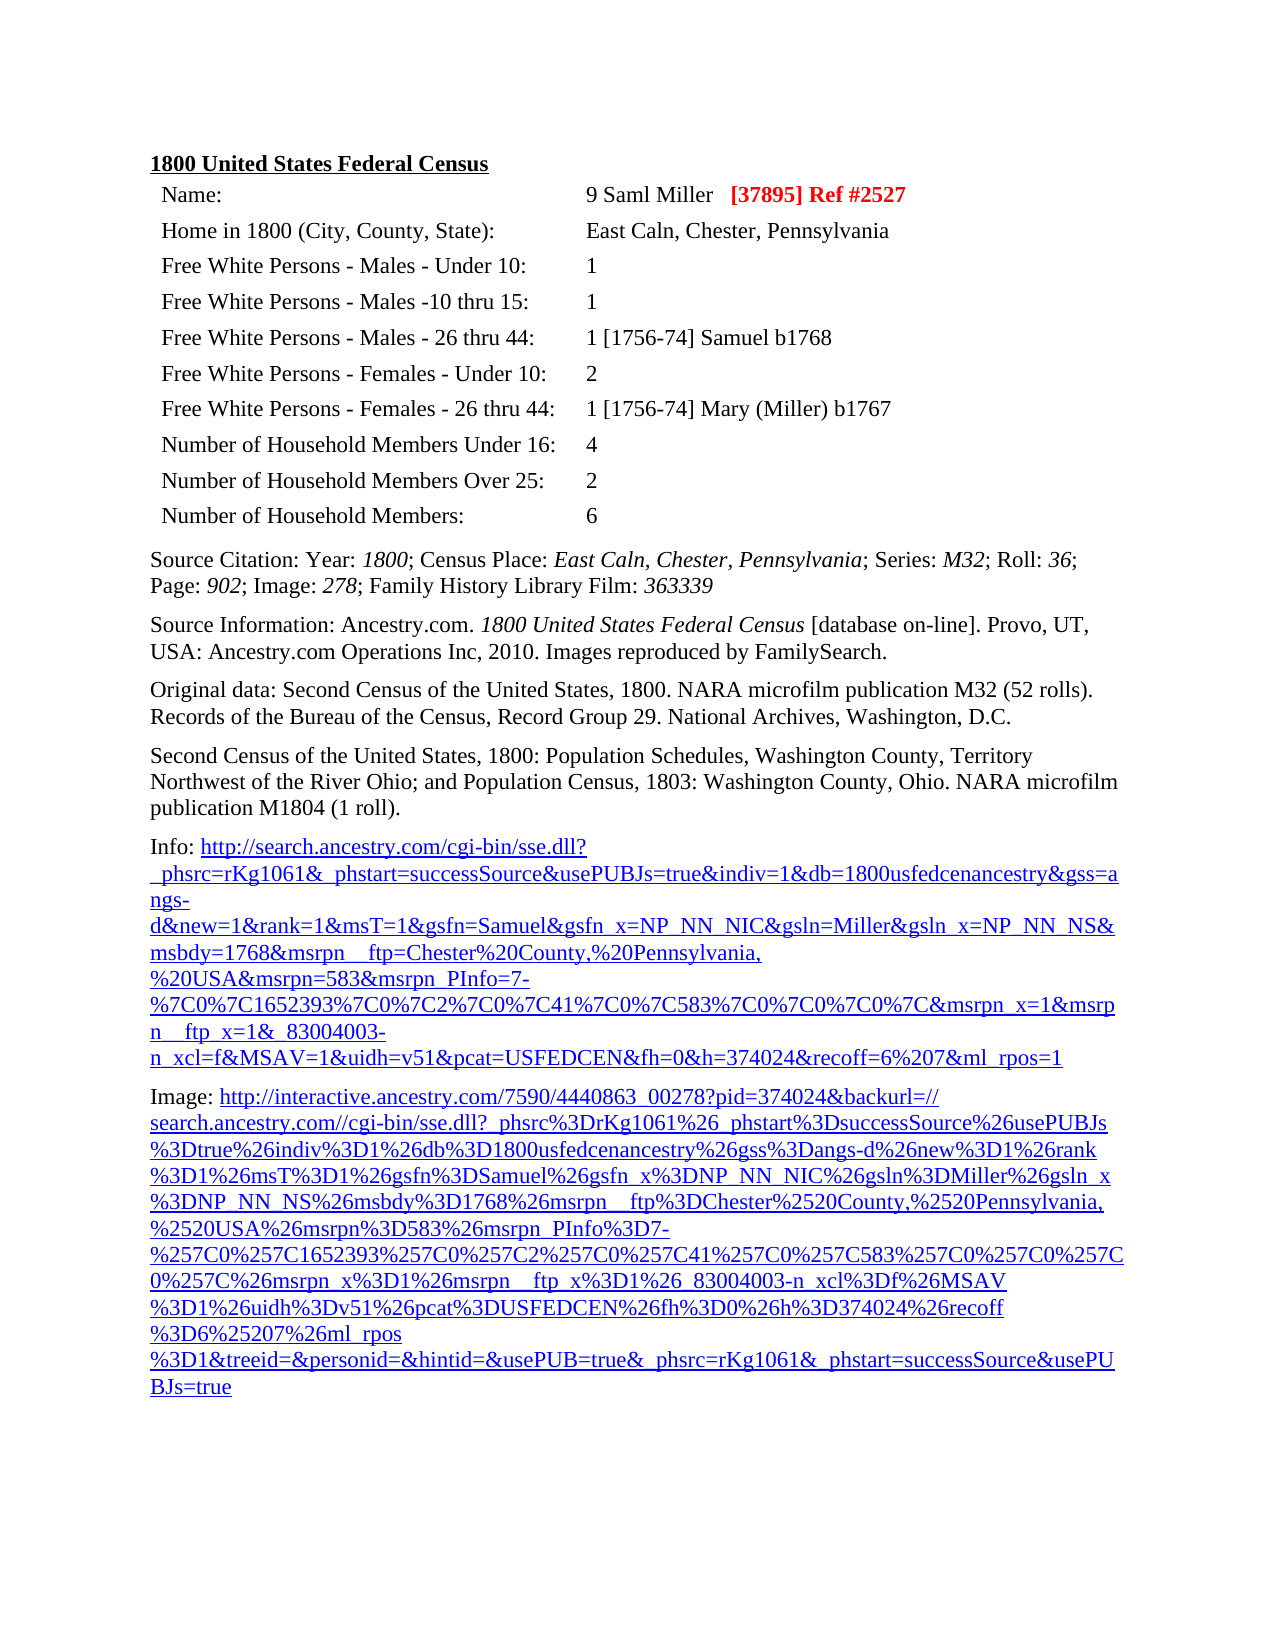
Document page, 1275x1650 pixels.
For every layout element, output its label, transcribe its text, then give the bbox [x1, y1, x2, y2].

text Source Citation: Year: 1800; Census Place: East Caln, Chester, Pennsylvania; Series: M32; Roll: 36; Page: 902; Image: 278; Family History Library Film: 363339 [150, 546, 1125, 599]
table_header 9 Saml Miller [37895] Ref #2527 [573, 176, 1145, 212]
table_cell Free White Persons - Males - 26 thru 44: [149, 319, 573, 355]
table_cell Free White Persons - Females - Under 10: [149, 355, 573, 391]
table_cell Number of Household Members Under 16: [149, 426, 573, 462]
table_cell 1 [1756-74] Samuel b1768 [573, 319, 1145, 355]
table_cell Number of Household Members: [149, 498, 573, 534]
table_cell 2 [573, 462, 1145, 498]
table_cell 1 [573, 248, 1145, 283]
table_cell 1 [573, 284, 1145, 319]
table_cell Free White Persons - Males -10 thru 15: [149, 284, 573, 319]
table_cell Number of Household Members Over 25: [149, 462, 573, 498]
text Info: http://search.ancestry.com/cgi-bin/sse.dll?_phsrc=rKg1061&_phstart=successSource&usePUBJs=true&indiv=1&db=1800usfedcenancestry&gss=angs-d&new=1&rank=1&msT=1&gsfn=Samuel&gsfn_x=NP_NN_NIC&gsln=Miller&gsln_x=NP_NN_NS&msbdy=1768&msrpn__ftp=Chester%20County,%20Pennsylvania,%20USA&msrpn=583&msrpn_PInfo=7-%7C0%7C1652393%7C0%7C2%7C0%7C41%7C0%7C583%7C0%7C0%7C0%7C&msrpn_x=1&msrpn__ftp_x=1&_83004003-n_xcl=f&MSAV=1&uidh=v51&pcat=USFEDCEN&fh=0&h=374024&recoff=6%207&ml_rpos=1 [150, 833, 1125, 1071]
text Source Information: Ancestry.com. 1800 United States Federal Census [database on-line]. Provo, UT, USA: Ancestry.com Operations Inc, 2010. Images reproduced by FamilySearch. [150, 611, 1125, 664]
table_cell 2 [573, 355, 1145, 391]
table_cell 4 [573, 426, 1145, 462]
text Image: http://interactive.ancestry.com/7590/4440863_00278?pid=374024&backurl=//search.ancestry.com//cgi-bin/sse.dll?_phsrc%3DrKg1061%26_phstart%3DsuccessSource%26usePUBJs%3Dtrue%26indiv%3D1%26db%3D1800usfedcenancestry%26gss%3Dangs-d%26new%3D1%26rank%3D1%26msT%3D1%26gsfn%3DSamuel%26gsfn_x%3DNP_NN_NIC%26gsln%3DMiller%26gsln_x%3DNP_NN_NS%26msbdy%3D1768%26msrpn__ftp%3DChester%2520County,%2520Pennsylvania,%2520USA%26msrpn%3D583%26msrpn_PInfo%3D7-%257C0%257C1652393%257C0%257C2%257C0%257C41%257C0%257C583%257C0%257C0%257C0%257C%26msrpn_x%3D1%26msrpn__ftp_x%3D1%26_83004003-n_xcl%3Df%26MSAV%3D1%26uidh%3Dv51%26pcat%3DUSFEDCEN%26fh%3D0%26h%3D374024%26recoff%3D6%25207%26ml_rpos%3D1&treeid=&personid=&hintid=&usePUB=true&_phsrc=rKg1061&_phstart=successSource&usePUBJs=true [150, 1083, 1125, 1399]
table_cell Free White Persons - Males - Under 10: [149, 248, 573, 283]
table_cell East Caln, Chester, Pennsylvania [573, 212, 1145, 248]
text Original data: Second Census of the United States, 1800. NARA microfilm publication M32 (52 rolls). Records of the Bureau of the Census, Record Group 29. National Archives, Washington, D.C. [150, 677, 1125, 729]
text Second Census of the United States, 1800: Population Schedules, Washington County, Territory Northwest of the River Ohio; and Population Census, 1803: Washington County, Ohio. NARA microfilm publication M1804 (1 roll). [150, 742, 1125, 821]
table_cell 1 [1756-74] Mary (Miller) b1767 [573, 391, 1145, 426]
text 1800 United States Federal Census [150, 150, 1125, 176]
table_cell Home in 1800 (City, County, State): [149, 212, 573, 248]
table_cell Free White Persons - Females - 26 thru 44: [149, 391, 573, 426]
table_header Name: [149, 176, 573, 212]
table_cell 6 [573, 498, 1145, 534]
